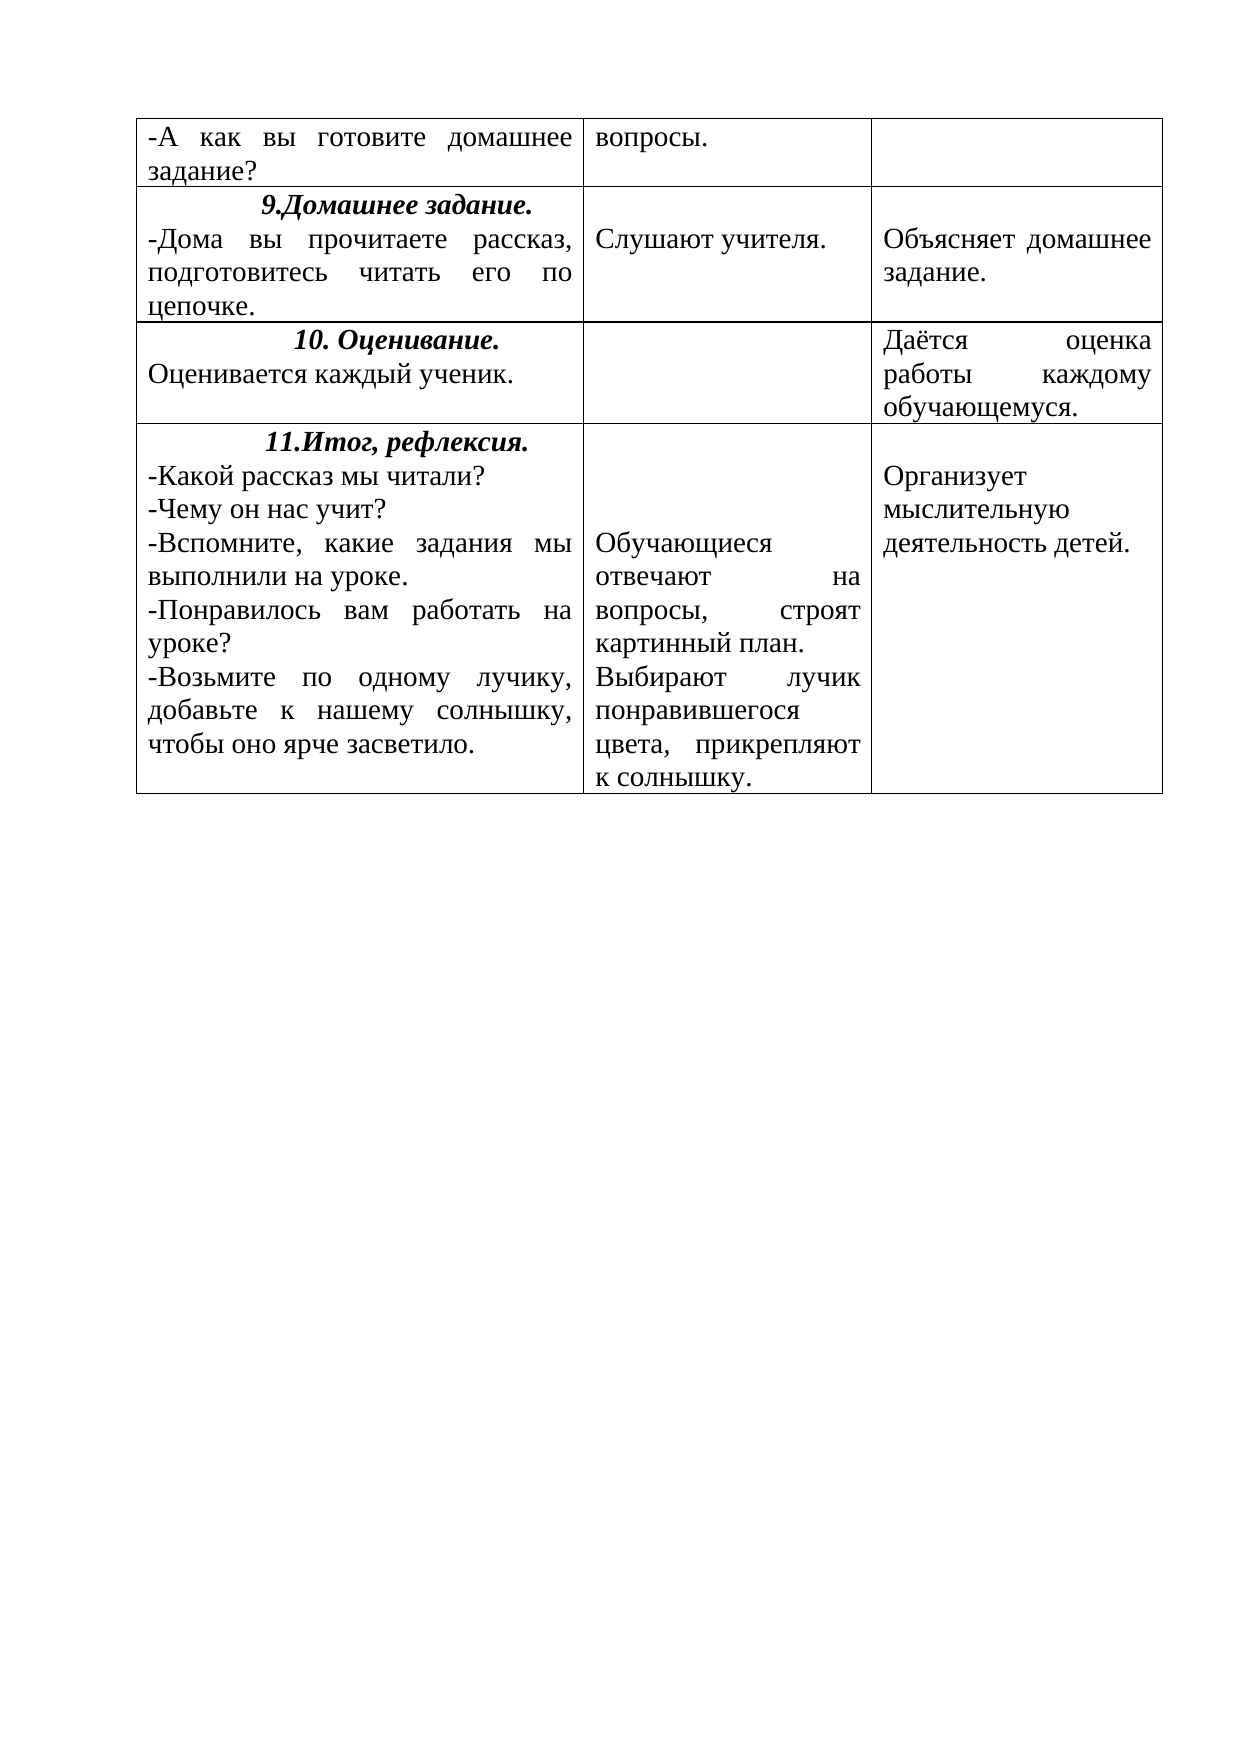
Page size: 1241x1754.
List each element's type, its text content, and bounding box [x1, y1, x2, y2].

table_cell 10. Оценивание. Оценивается каждый ученик. [137, 323, 583, 423]
table_cell Объясняет домашнее задание. [872, 187, 1162, 321]
table_cell [584, 323, 871, 423]
table_cell 9.Домашнее задание. -Дома вы прочитаете рассказ, подготовитесь читать его по цепочке. [137, 187, 583, 321]
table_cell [137, 119, 583, 186]
table_cell Даётся оценка работы каждому обучающемуся. [872, 323, 1162, 423]
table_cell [584, 119, 871, 186]
table_cell Обучающиеся отвечают на вопросы, строят картинный план. Выбирают лучик понравившегося цвета, прикрепляют к солнышку. [584, 424, 871, 793]
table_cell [872, 119, 1162, 186]
table_cell Слушают учителя. [584, 187, 871, 321]
table_cell 11.Итог, рефлексия. -Какой рассказ мы читали? -Чему он нас учит? -Вспомните, какие задания мы выполнили на уроке. -Понравилось вам работать на уроке? -Возьмите по одному лучику, добавьте к нашему солнышку, чтобы оно ярче засветило. [137, 424, 583, 793]
table_cell Организует мыслительную деятельность детей. [872, 424, 1162, 793]
